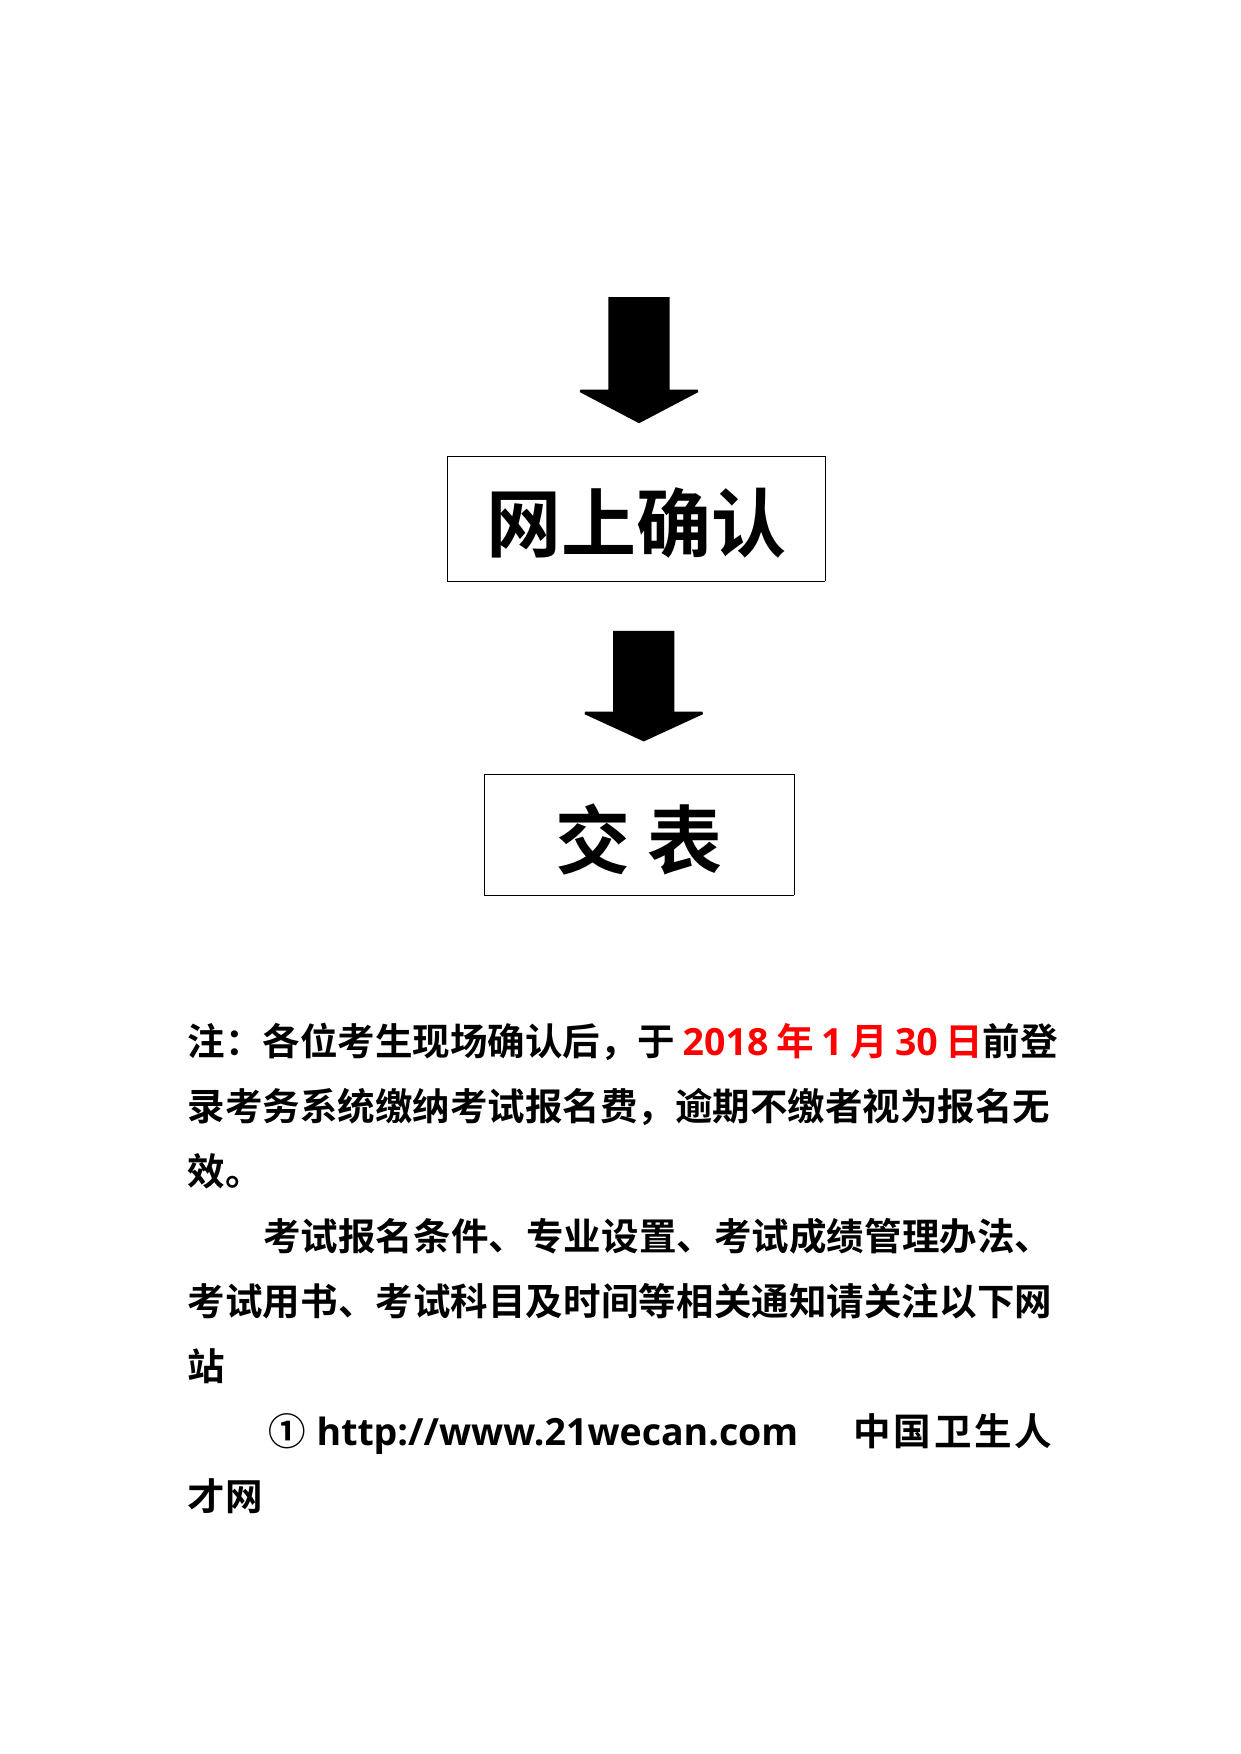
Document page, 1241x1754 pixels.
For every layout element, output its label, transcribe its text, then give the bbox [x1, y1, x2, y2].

text 注：各位考生现场确认后，于2018年1月30日前登录考务系统缴纳考试报名费，逾期不缴者视为报名无效。 [187, 1007, 1062, 1202]
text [187, 1202, 1053, 1527]
